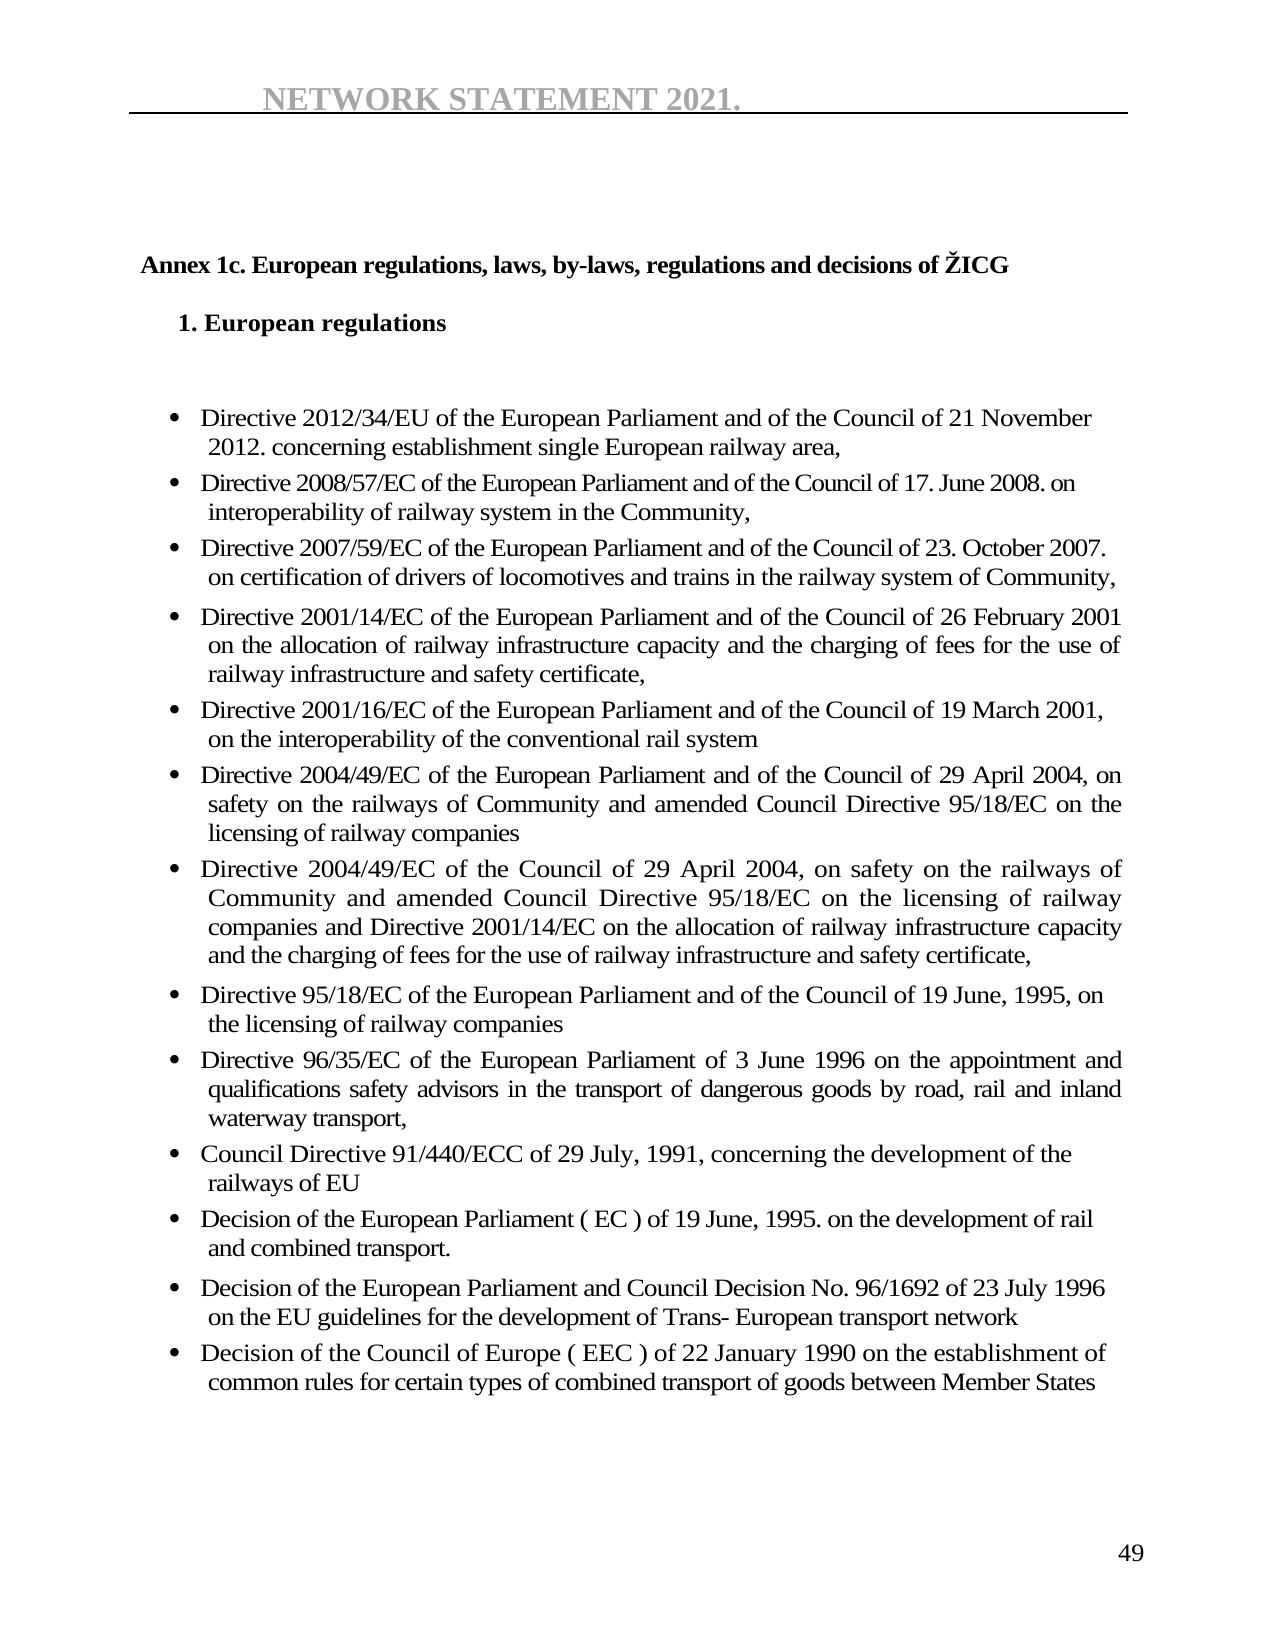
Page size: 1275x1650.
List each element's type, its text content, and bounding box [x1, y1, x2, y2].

list Directive 2007/59/EC of the European Parliament and of the Council of 23. October 2007. on certification of drivers of locomotives and trains in the railway system of Community, [170, 533, 1123, 590]
list Decision of the European Parliament ( EC ) of 19 June, 1995. on the development of rail and combined transport. [170, 1204, 1123, 1262]
list Directive 2004/49/EC of the European Parliament and of the Council of 29 April 2004, on safety on the railways of Community and amended Council Directive 95/18/EC on the licensing of railway companies [170, 760, 1123, 847]
list Directive 95/18/EC of the European Parliament and of the Council of 19 June, 1995, on the licensing of railway companies [170, 980, 1123, 1038]
list Directive 2001/14/EC of the European Parliament and of the Council of 26 February 2001 on the allocation of railway infrastructure capacity and the charging of fees for the use of railway infrastructure and safety certificate, [170, 602, 1123, 688]
list Directive 2008/57/EC of the European Parliament and of the Council of 17. June 2008. on interoperability of railway system in the Community, [170, 468, 1123, 525]
list Directive 96/35/EC of the European Parliament of 3 June 1996 on the appointment and qualifications safety advisors in the transport of dangerous goods by road, rail and inland waterway transport, [170, 1045, 1123, 1132]
list Directive 2012/34/EU of the European Parliament and of the Council of 21 November 2012. concerning establishment single European railway area, [170, 403, 1123, 460]
list Directive 2001/16/EC of the European Parliament and of the Council of 19 March 2001, on the interoperability of the conventional rail system [170, 695, 1123, 753]
list Council Directive 91/440/ECC of 29 July, 1991, concerning the development of the railways of EU [170, 1139, 1123, 1197]
text Annex 1c. European regulations, laws, by-laws, regulations and decisions of ŽICG 1. European regulations [140, 250, 1018, 337]
list Directive 2004/49/EC of the Council of 29 April 2004, on safety on the railways of Community and amended Council Directive 95/18/EC on the licensing of railway companies and Directive 2001/14/EC on the allocation of railway infrastructure capacity and the charging of fees for the use of railway infrastructure and safety certificate, [170, 854, 1123, 969]
list Decision of the Council of Europe ( EEC ) of 22 January 1990 on the establishment of common rules for certain types of combined transport of goods between Member States [170, 1338, 1123, 1395]
list Decision of the European Parliament and Council Decision No. 96/1692 of 23 July 1996 on the EU guidelines for the development of Trans- European transport network [170, 1273, 1123, 1330]
